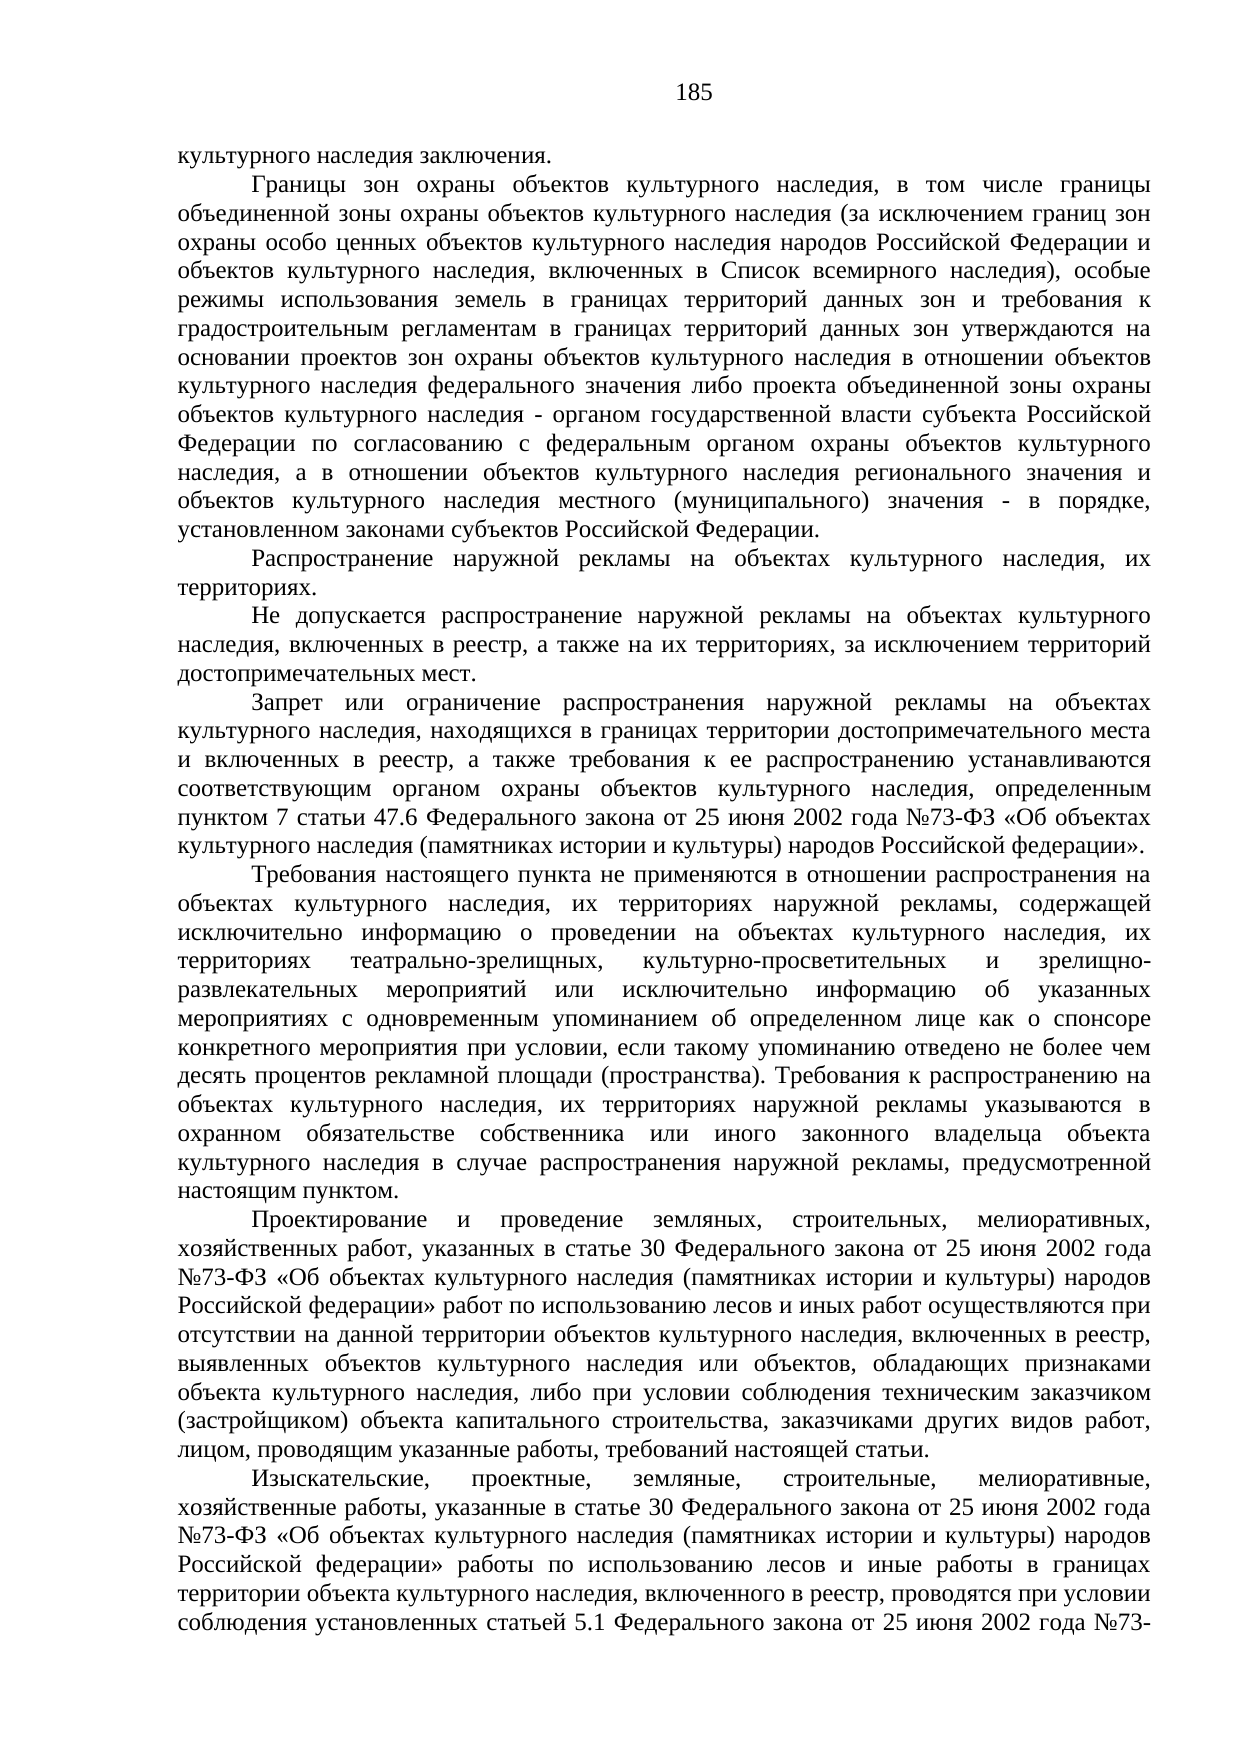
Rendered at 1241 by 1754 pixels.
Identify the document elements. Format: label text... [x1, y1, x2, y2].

text Распространение наружной рекламы на объектах культурного наследия, их территориях. [177, 543, 1152, 600]
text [177, 1463, 1152, 1635]
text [177, 140, 1152, 169]
text Границы зон охраны объектов культурного наследия, в том числе границы объединенной зоны охраны объектов культурного наследия (за исключением границ зон охраны особо ценных объектов культурного наследия народов Российской Федерации и объектов культурного наследия, включенных в Список всемирного наследия), особые режимы использования земель в границах территорий данных зон и требования к градостроительным регламентам в границах территорий данных зон утверждаются на основании проектов зон охраны объектов культурного наследия в отношении объектов культурного наследия федерального значения либо проекта объединенной зоны охраны объектов культурного наследия - органом государственной власти субъекта Российской Федерации по согласованию с федеральным органом охраны объектов культурного наследия, а в отношении объектов культурного наследия регионального значения и объектов культурного наследия местного (муниципального) значения - в порядке, установленном законами субъектов Российской Федерации. [177, 169, 1152, 543]
text Запрет или ограничение распространения наружной рекламы на объектах культурного наследия, находящихся в границах территории достопримечательного места и включенных в реестр, а также требования к ее распространению устанавливаются соответствующим органом охраны объектов культурного наследия, определенным пунктом 7 статьи 47.6 Федерального закона от 25 июня 2002 года №73-ФЗ «Об объектах культурного наследия (памятниках истории и культуры) народов Российской федерации». [177, 687, 1152, 859]
text Требования настоящего пункта не применяются в отношении распространения на объектах культурного наследия, их территориях наружной рекламы, содержащей исключительно информацию о проведении на объектах культурного наследия, их территориях театрально-зрелищных, культурно-просветительных и зрелищно-развлекательных мероприятий или исключительно информацию об указанных мероприятиях с одновременным упоминанием об определенном лице как о спонсоре конкретного мероприятия при условии, если такому упоминанию отведено не более чем десять процентов рекламной площади (пространства). Требования к распространению на объектах культурного наследия, их территориях наружной рекламы указываются в охранном обязательстве собственника или иного законного владельца объекта культурного наследия в случае распространения наружной рекламы, предусмотренной настоящим пунктом. [177, 859, 1152, 1204]
text Проектирование и проведение земляных, строительных, мелиоративных, хозяйственных работ, указанных в статье 30 Федерального закона от 25 июня 2002 года №73-ФЗ «Об объектах культурного наследия (памятниках истории и культуры) народов Российской федерации» работ по использованию лесов и иных работ осуществляются при отсутствии на данной территории объектов культурного наследия, включенных в реестр, выявленных объектов культурного наследия или объектов, обладающих признаками объекта культурного наследия, либо при условии соблюдения техническим заказчиком (застройщиком) объекта капитального строительства, заказчиками других видов работ, лицом, проводящим указанные работы, требований настоящей статьи. [177, 1204, 1152, 1463]
text Не допускается распространение наружной рекламы на объектах культурного наследия, включенных в реестр, а также на их территориях, за исключением территорий достопримечательных мест. [177, 600, 1152, 687]
